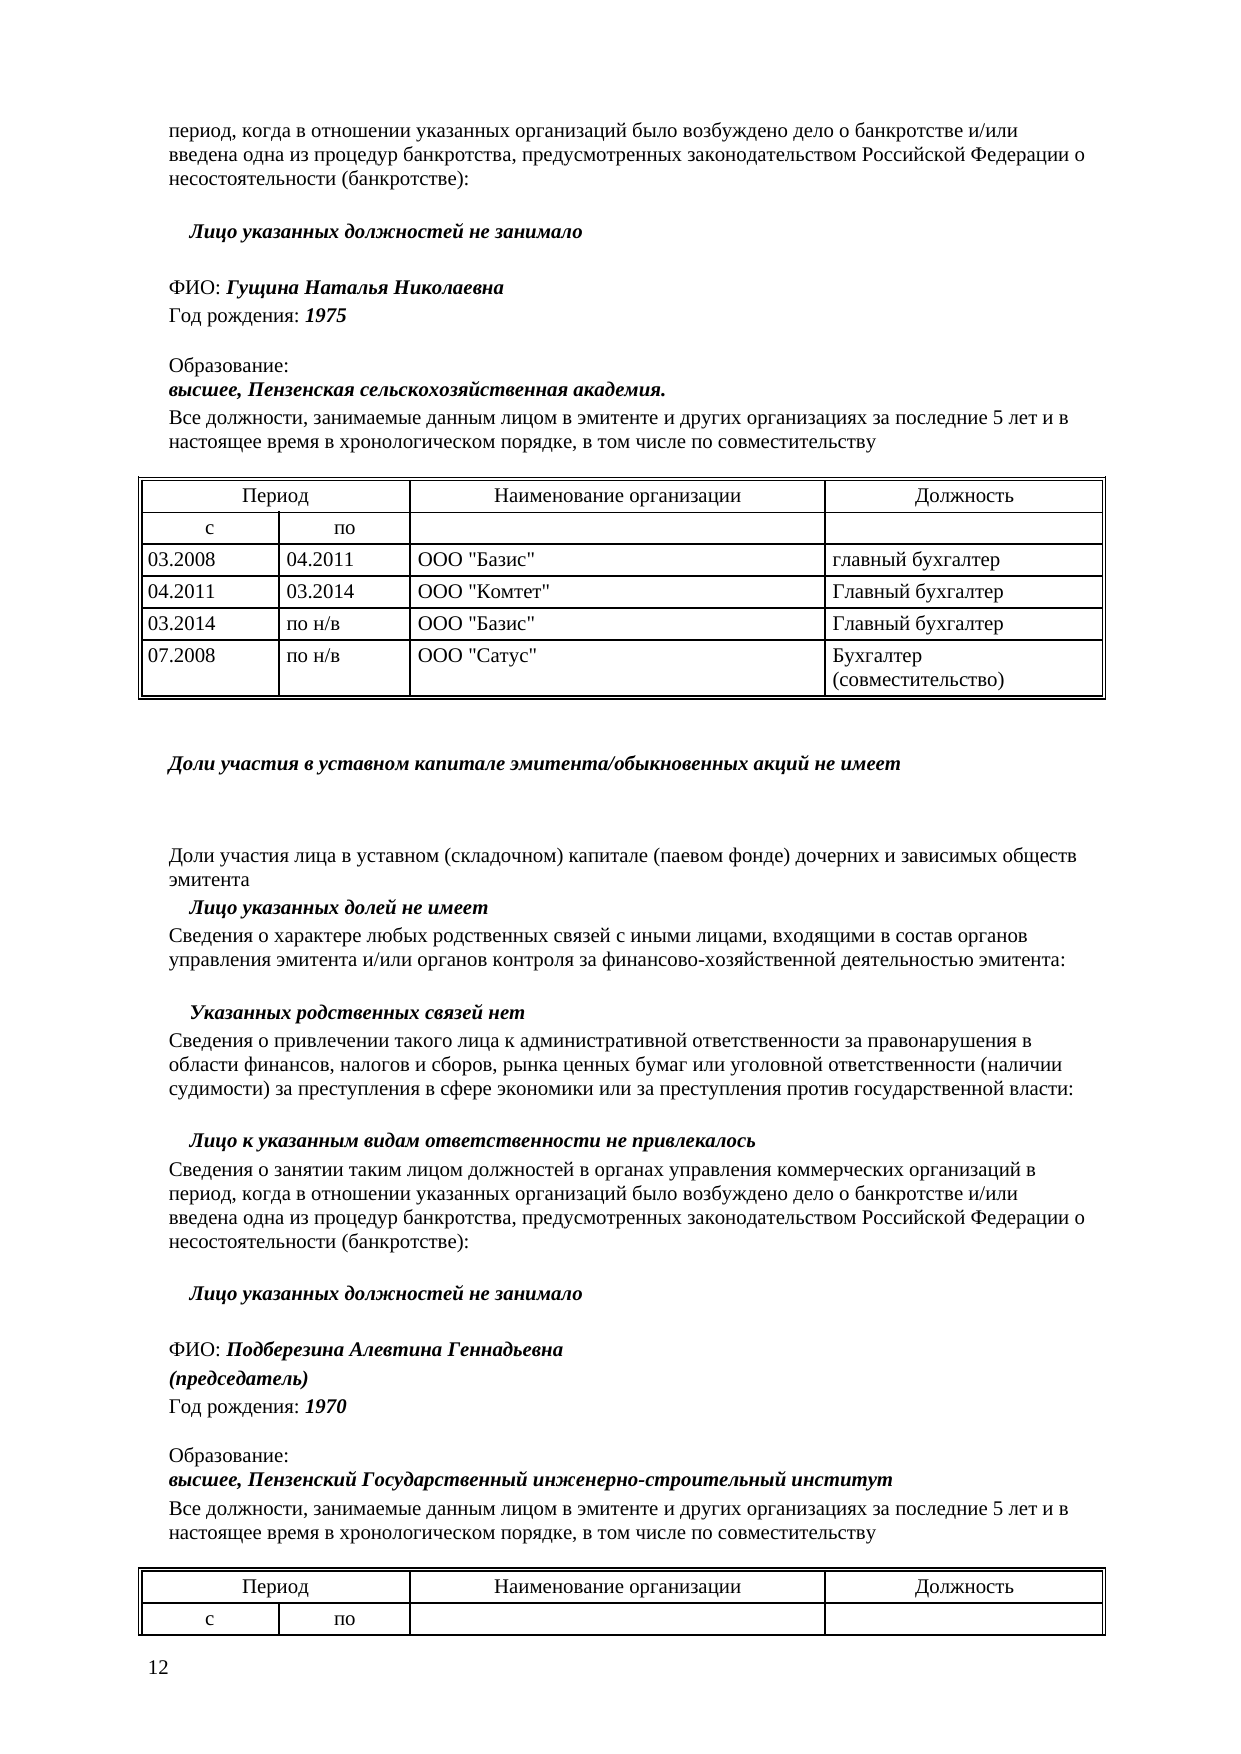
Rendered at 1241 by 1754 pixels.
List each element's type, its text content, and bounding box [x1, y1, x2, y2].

table_cell 03.2008 [143, 545, 278, 575]
table_cell ООО "Сатус" [411, 641, 824, 695]
text Образование: высшее, Пензенский Государственный инженерно-строительный институт [168, 1443, 1092, 1491]
table_cell [411, 1604, 824, 1634]
table_cell по [280, 1604, 409, 1634]
table_cell 04.2011 [280, 545, 409, 575]
table_cell с [143, 1604, 278, 1634]
text Лицо указанных долей не имеет [189, 895, 1092, 919]
table_cell Бухгалтер (совместительство) [826, 641, 1102, 695]
table_header Наименование организации [411, 1572, 824, 1602]
text ФИО: Гущина Наталья Николаевна [168, 275, 1092, 299]
table_cell 04.2011 [143, 577, 278, 607]
table_cell с [143, 513, 278, 543]
table_header Период [143, 1572, 409, 1602]
text Лицо указанных должностей не занимало [189, 1281, 1092, 1305]
table_cell по н/в [280, 641, 409, 695]
table_cell 03.2014 [143, 609, 278, 639]
table_header Наименование организации [411, 481, 824, 511]
table_cell по [280, 513, 409, 543]
table_cell 07.2008 [143, 641, 278, 695]
table_cell [826, 1604, 1102, 1634]
text Лицо к указанным видам ответственности не привлекалось [189, 1128, 1092, 1152]
table_cell главный бухгалтер [826, 545, 1102, 575]
text Год рождения: 1970 [168, 1394, 1092, 1418]
table_cell ООО "Базис" [411, 545, 824, 575]
table_cell ООО "Базис" [411, 609, 824, 639]
text Все должности, занимаемые данным лицом в эмитенте и других организациях за последние 5 лет и в настоящее время в хронологическом порядке, в том числе по совместительству [168, 405, 1092, 453]
table_header Период [143, 481, 409, 511]
table_cell 03.2014 [280, 577, 409, 607]
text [168, 118, 1092, 214]
table_cell [826, 513, 1102, 543]
text Образование: высшее, Пензенская сельскохозяйственная академия. [168, 353, 1092, 401]
text Сведения о привлечении такого лица к административной ответственности за правонарушения в области финансов, налогов и сборов, рынка ценных бумаг или уголовной ответственности (наличии судимости) за преступления в сфере экономики или за преступления против государственной власти: [168, 1028, 1092, 1124]
text Все должности, занимаемые данным лицом в эмитенте и других организациях за последние 5 лет и в настоящее время в хронологическом порядке, в том числе по совместительству [168, 1496, 1092, 1544]
text Доли участия в уставном капитале эмитента/обыкновенных акций не имеет [168, 751, 1092, 775]
table_cell ООО "Комтет" [411, 577, 824, 607]
table_cell по н/в [280, 609, 409, 639]
text Сведения о характере любых родственных связей с иными лицами, входящими в состав органов управления эмитента и/или органов контроля за финансово-хозяйственной деятельностью эмитента: [168, 923, 1092, 995]
text Лицо указанных должностей не занимало [189, 218, 1092, 243]
table_cell [411, 513, 824, 543]
table_cell Главный бухгалтер [826, 577, 1102, 607]
text (председатель) [168, 1366, 1092, 1390]
text Указанных родственных связей нет [189, 999, 1092, 1024]
text Год рождения: 1975 [168, 303, 1092, 327]
subtitle Доли участия лица в уставном (складочном) капитале (паевом фонде) дочерних и зависимых обществ эмитента [168, 843, 1092, 891]
table_header Должность [826, 1572, 1102, 1602]
table_header Должность [826, 481, 1102, 511]
text ФИО: Подберезина Алевтина Геннадьевна [168, 1337, 1092, 1361]
table_cell Главный бухгалтер [826, 609, 1102, 639]
